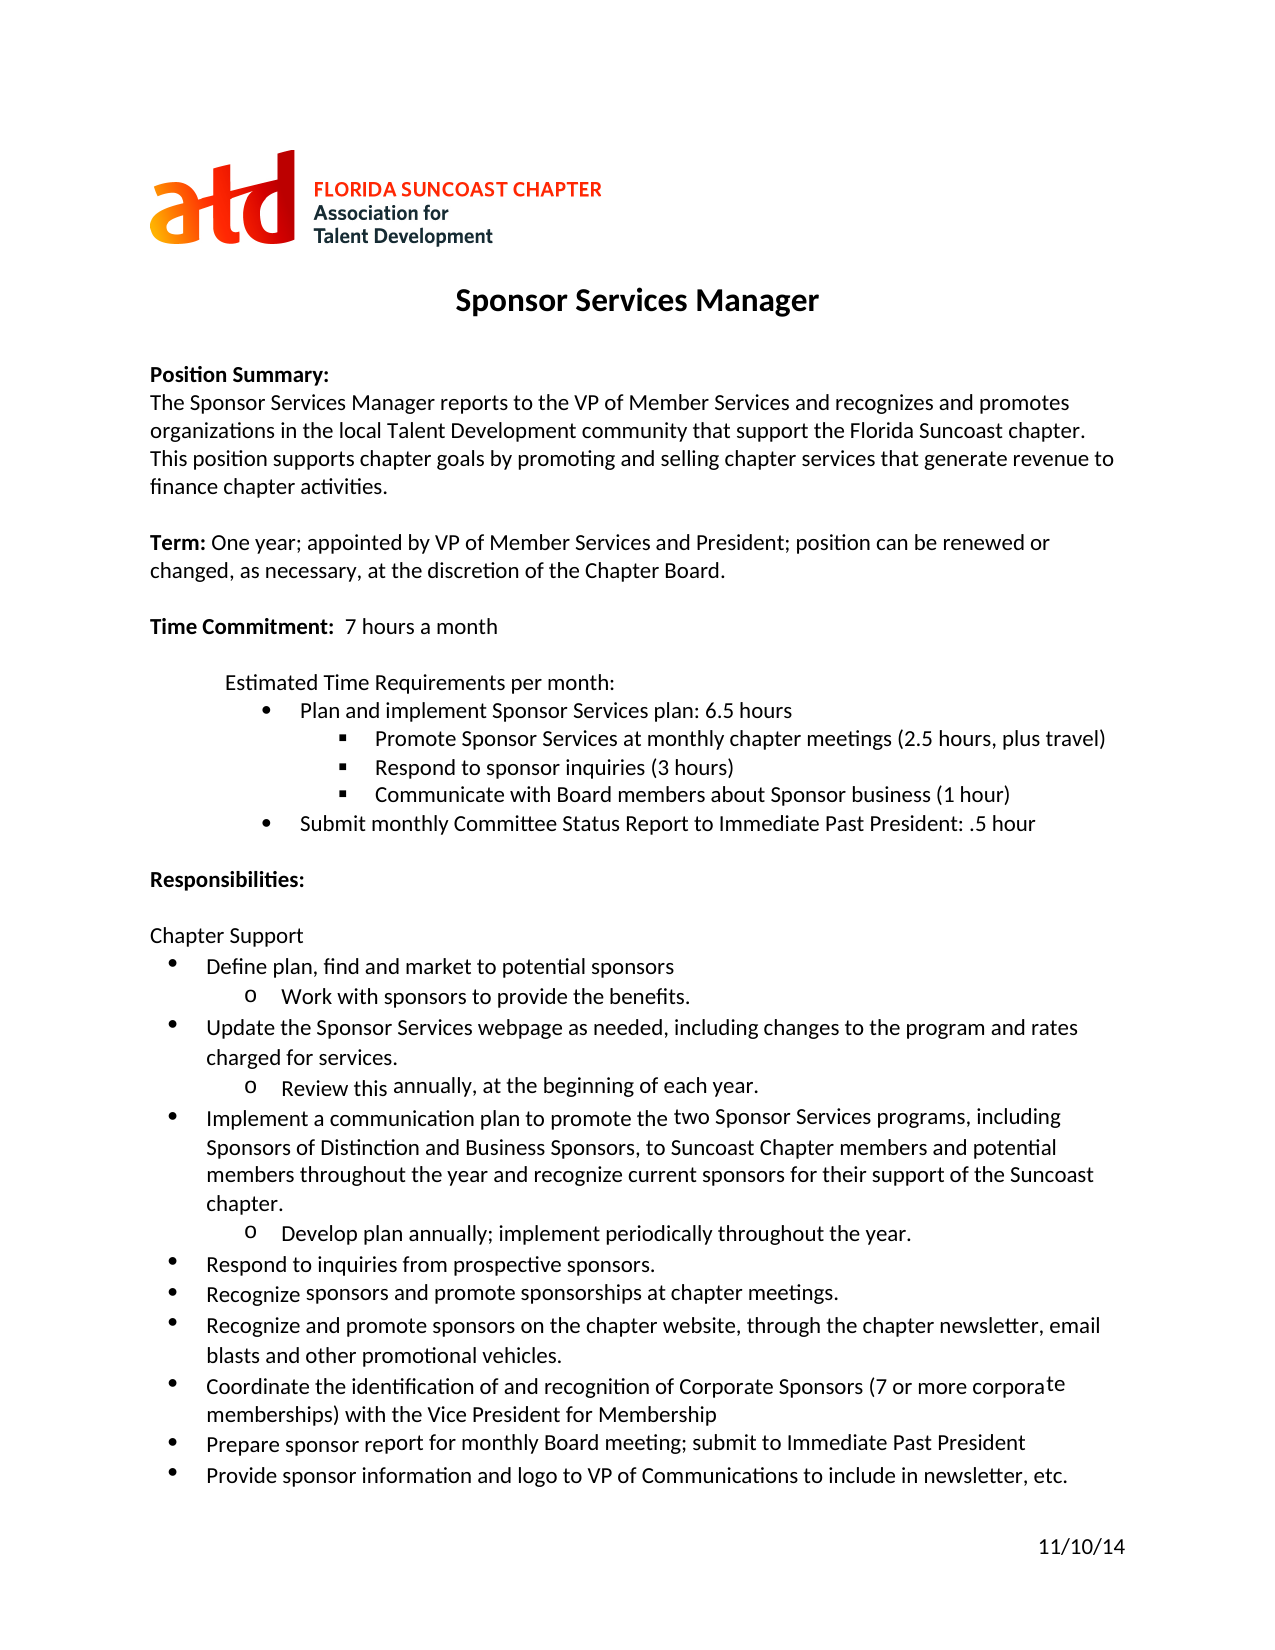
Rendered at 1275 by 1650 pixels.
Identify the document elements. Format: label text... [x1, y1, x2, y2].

list Recognize sponsors and promote sponsorships at chapter meetings. [169, 1278, 1125, 1308]
text Position Summary: [150, 360, 1125, 388]
list Develop plan annually; implement periodically throughout the year. [244, 1217, 1125, 1247]
text Sponsor Services Manager [150, 279, 1125, 319]
list Respond to sponsor inquiries (3 hours) [337, 753, 1125, 781]
text Chapter Support [150, 921, 1125, 949]
text Responsibilities: [150, 865, 1125, 893]
text Term: One year; appointed by VP of Member Services and President; position can be renewed or changed, as necessary, at the discretion of the Chapter Board. [150, 528, 1125, 584]
list Plan and implement Sponsor Services plan: 6.5 hours [262, 697, 1125, 724]
text Time Commitment: 7 hours a month [150, 612, 1125, 641]
list Work with sponsors to provide the benefits. [244, 980, 1125, 1011]
picture [150, 150, 602, 247]
list Promote Sponsor Services at monthly chapter meetings (2.5 hours, plus travel) [337, 724, 1125, 753]
list Prepare sponsor report for monthly Board meeting; submit to Immediate Past President [169, 1428, 1125, 1458]
list Respond to inquiries from prospective sponsors. [169, 1247, 1125, 1278]
list Define plan, find and market to potential sponsors [169, 949, 1125, 980]
list Implement a communication plan to promote the two Sponsor Services programs, including Sponsors of Distinction and Business Sponsors, to Suncoast Chapter members and potential members throughout the year and recognize current sponsors for their support of the Suncoast chapter. [169, 1102, 1125, 1217]
text The Sponsor Services Manager reports to the VP of Member Services and recognizes and promotes organizations in the local Talent Development community that support the Florida Suncoast chapter. This position supports chapter goals by promoting and selling chapter services that generate revenue to finance chapter activities. [150, 388, 1125, 500]
list Communicate with Board members about Sponsor business (1 hour) [337, 781, 1125, 809]
text Estimated Time Requirements per month: [150, 668, 1125, 697]
list Submit monthly Committee Status Report to Immediate Past President: .5 hour [262, 809, 1125, 837]
list Update the Sponsor Services webpage as needed, including changes to the program and rates charged for services. [169, 1011, 1125, 1072]
list Recognize and promote sponsors on the chapter website, through the chapter newsletter, email blasts and other promotional vehicles. [169, 1308, 1125, 1369]
list Review this annually, at the beginning of each year. [244, 1072, 1125, 1102]
list Provide sponsor information and logo to VP of Communications to include in newsletter, etc. [169, 1458, 1125, 1489]
list Coordinate the identification of and recognition of Corporate Sponsors (7 or more corporate memberships) with the Vice President for Membership [169, 1369, 1125, 1428]
